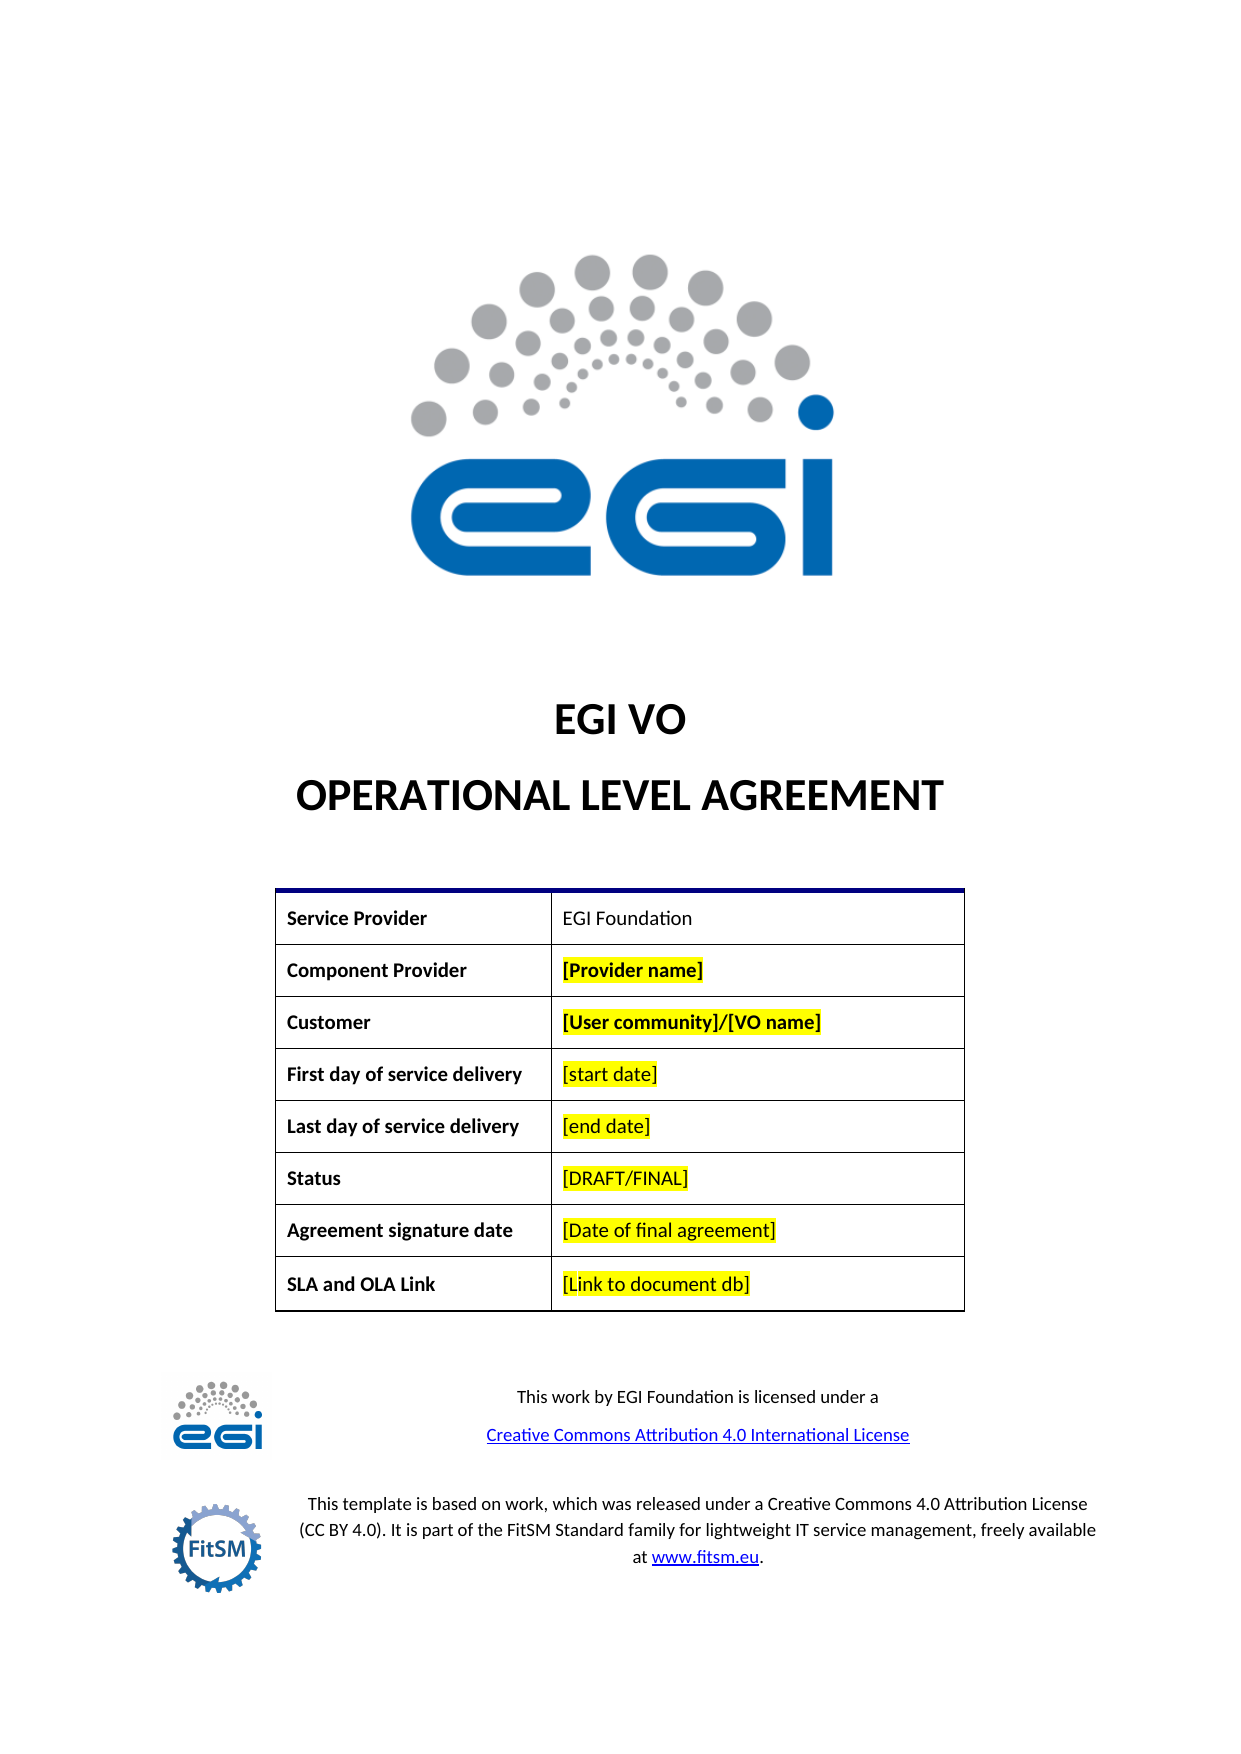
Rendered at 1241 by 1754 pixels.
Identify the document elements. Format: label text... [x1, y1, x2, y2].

picture [172, 1504, 262, 1593]
table_cell [end date] [552, 1101, 964, 1152]
table_cell [Provider name] [552, 945, 964, 996]
picture [355, 206, 886, 629]
table_cell Last day of service delivery [276, 1101, 551, 1152]
picture [161, 1372, 273, 1460]
table_cell Component Provider [276, 945, 551, 996]
table_header Service Provider [276, 893, 551, 943]
table_cell SLA and OLA Link [276, 1257, 551, 1310]
text OPERATIONAL LEVEL AGREEMENT [150, 766, 1090, 822]
table_cell First day of service delivery [276, 1049, 551, 1100]
table_cell Agreement signature date [276, 1205, 551, 1256]
table_cell [Date of final agreement] [552, 1205, 964, 1256]
table_cell Status [276, 1153, 551, 1204]
table_header EGI Foundation [552, 893, 964, 943]
table_cell [Link to document db] [552, 1257, 964, 1310]
table_cell Customer [276, 997, 551, 1048]
text EGI VO [150, 689, 1090, 746]
table_cell [start date] [552, 1049, 964, 1100]
table_cell [DRAFT/FINAL] [552, 1153, 964, 1204]
table_cell [User community]/[VO name] [552, 997, 964, 1048]
